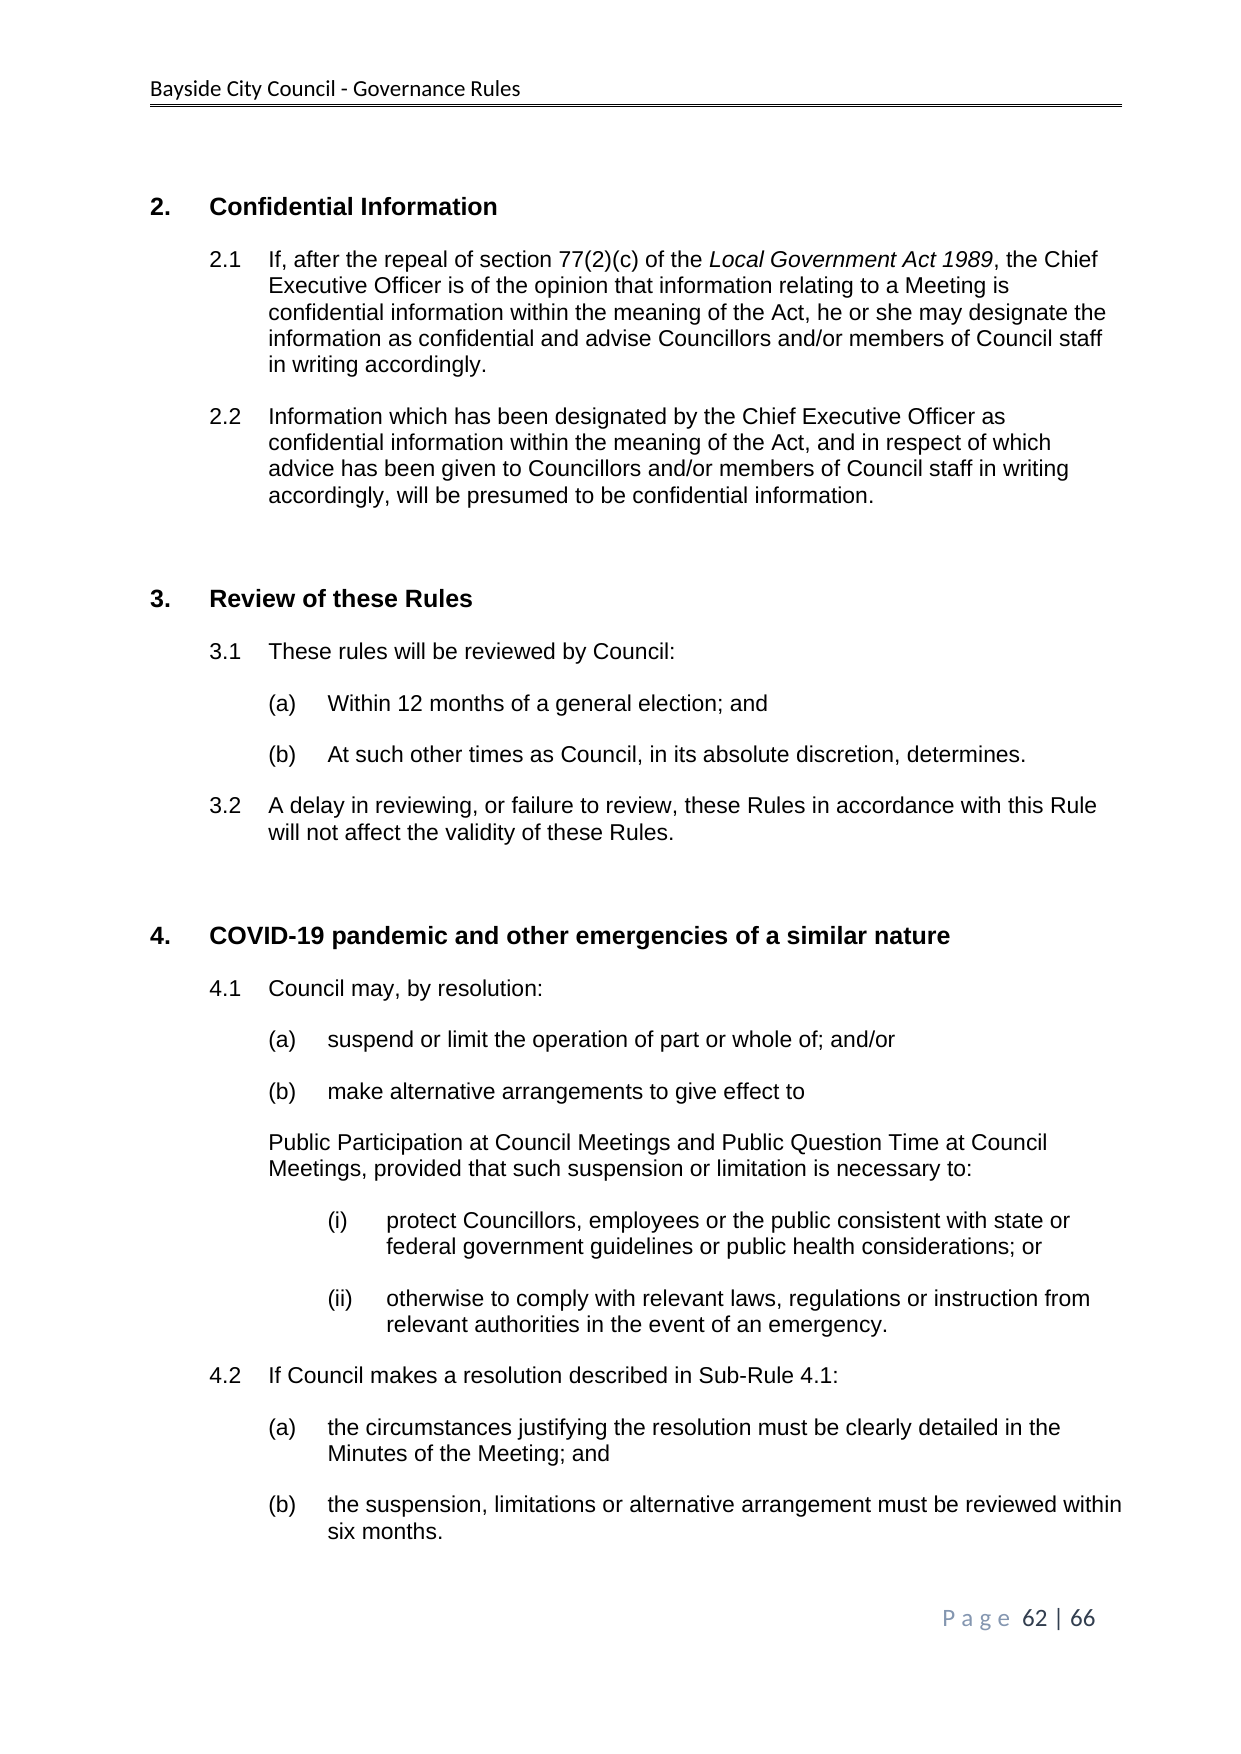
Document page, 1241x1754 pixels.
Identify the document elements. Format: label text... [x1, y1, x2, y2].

list Public Participation at Council Meetings and Public Question Time at Council Meetings, provided that such suspension or limitation is necessary to: [268, 1129, 1122, 1182]
list protect Councillors, employees or the public consistent with state or federal government guidelines or public health considerations; or [327, 1207, 1122, 1259]
list the circumstances justifying the resolution must be clearly detailed in the Minutes of the Meeting; and [268, 1413, 1122, 1466]
list make alternative arrangements to give effect to [268, 1078, 1122, 1104]
text Council may, by resolution: [209, 975, 1122, 1001]
text Review of these Rules [150, 584, 1122, 613]
list suspend or limit the operation of part or whole of; and/or [268, 1026, 1122, 1053]
text COVID-19 pandemic and other emergencies of a similar nature [150, 921, 1122, 950]
text A delay in reviewing, or failure to review, these Rules in accordance with this Rule will not affect the validity of these Rules. [209, 792, 1122, 845]
list the suspension, limitations or alternative arrangement must be reviewed within six months. [268, 1491, 1122, 1544]
text These rules will be reviewed by Council: [209, 638, 1122, 664]
text Confidential Information [150, 192, 1122, 221]
text Information which has been designated by the Chief Executive Officer as confidential information within the meaning of the Act, and in respect of which advice has been given to Councillors and/or members of Council staff in writing accordingly, will be presumed to be confidential information. [209, 403, 1122, 508]
list otherwise to comply with relevant laws, regulations or instruction from relevant authorities in the event of an emergency. [327, 1284, 1122, 1337]
list At such other times as Council, in its absolute discretion, determines. [268, 741, 1122, 767]
list Within 12 months of a general election; and [268, 689, 1122, 716]
text If, after the repeal of section 77(2)(c) of the Local Government Act 1989, the Chief Executive Officer is of the opinion that information relating to a Meeting is confidential information within the meaning of the Act, he or she may designate the information as confidential and advise Councillors and/or members of Council staff in writing accordingly. [209, 246, 1122, 378]
text If Council makes a resolution described in Sub-Rule 4.1: [209, 1362, 1122, 1388]
